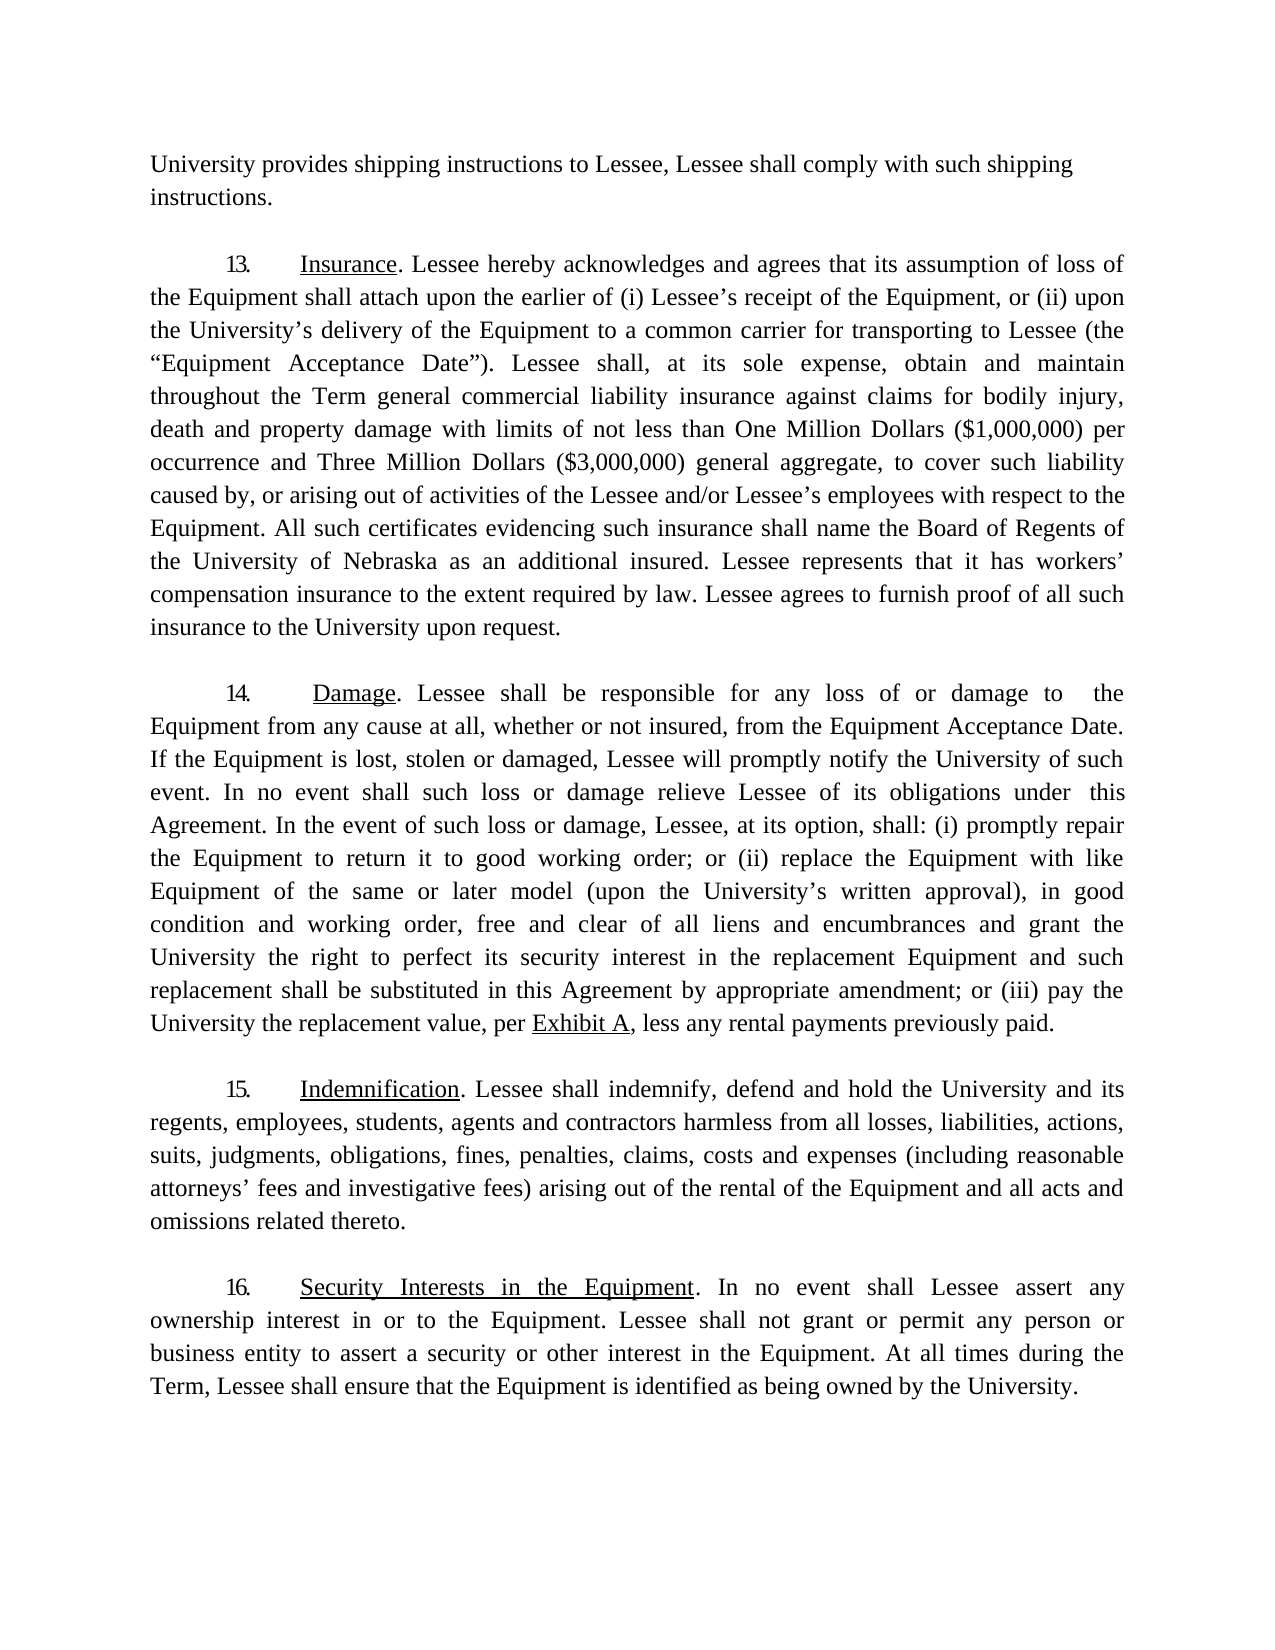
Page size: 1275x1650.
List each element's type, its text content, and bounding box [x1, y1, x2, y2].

list Security Interests in the Equipment. In no event shall Lessee assert any ownership interest in or to the Equipment. Lessee shall not grant or permit any person or business entity to assert a security or other interest in the Equipment. At all times during the Term, Lessee shall ensure that the Equipment is identified as being owned by the University. [150, 1272, 1126, 1400]
list Indemnification. Lessee shall indemnify, defend and hold the University and its regents, employees, students, agents and contractors harmless from all losses, liabilities, actions, suits, judgments, obligations, fines, penalties, claims, costs and expenses (including reasonable attorneys’ fees and investigative fees) arising out of the rental of the Equipment and all acts and omissions related thereto. [150, 1074, 1125, 1235]
text University provides shipping instructions to Lessee, Lessee shall comply with such shipping instructions. [150, 149, 1137, 211]
list Insurance. Lessee hereby acknowledges and agrees that its assumption of loss of the Equipment shall attach upon the earlier of (i) Lessee’s receipt of the Equipment, or (ii) upon the University’s delivery of the Equipment to a common carrier for transporting to Lessee (the “Equipment Acceptance Date”). Lessee shall, at its sole expense, obtain and maintain throughout the Term general commercial liability insurance against claims for bodily injury, death and property damage with limits of not less than One Million Dollars ($1,000,000) per occurrence and Three Million Dollars ($3,000,000) general aggregate, to cover such liability caused by, or arising out of activities of the Lessee and/or Lessee’s employees with respect to the Equipment. All such certificates evidencing such insurance shall name the Board of Regents of the University of Nebraska as an additional insured. Lessee represents that it has workers’ compensation insurance to the extent required by law. Lessee agrees to furnish proof of all such insurance to the University upon request. [150, 249, 1126, 641]
list Damage. Lessee shall be responsible for any loss of or damage to the Equipment from any cause at all, whether or not insured, from the Equipment Acceptance Date. If the Equipment is lost, stolen or damaged, Lessee will promptly notify the University of such event. In no event shall such loss or damage relieve Lessee of its obligations under this Agreement. In the event of such loss or damage, Lessee, at its option, shall: (i) promptly repair the Equipment to return it to good working order; or (ii) replace the Equipment with like Equipment of the same or later model (upon the University’s written approval), in good condition and working order, free and clear of all liens and encumbrances and grant the University the right to perfect its security interest in the replacement Equipment and such replacement shall be substituted in this Agreement by appropriate amendment; or (iii) pay the University the replacement value, per Exhibit A, less any rental payments previously paid. [150, 678, 1126, 1037]
